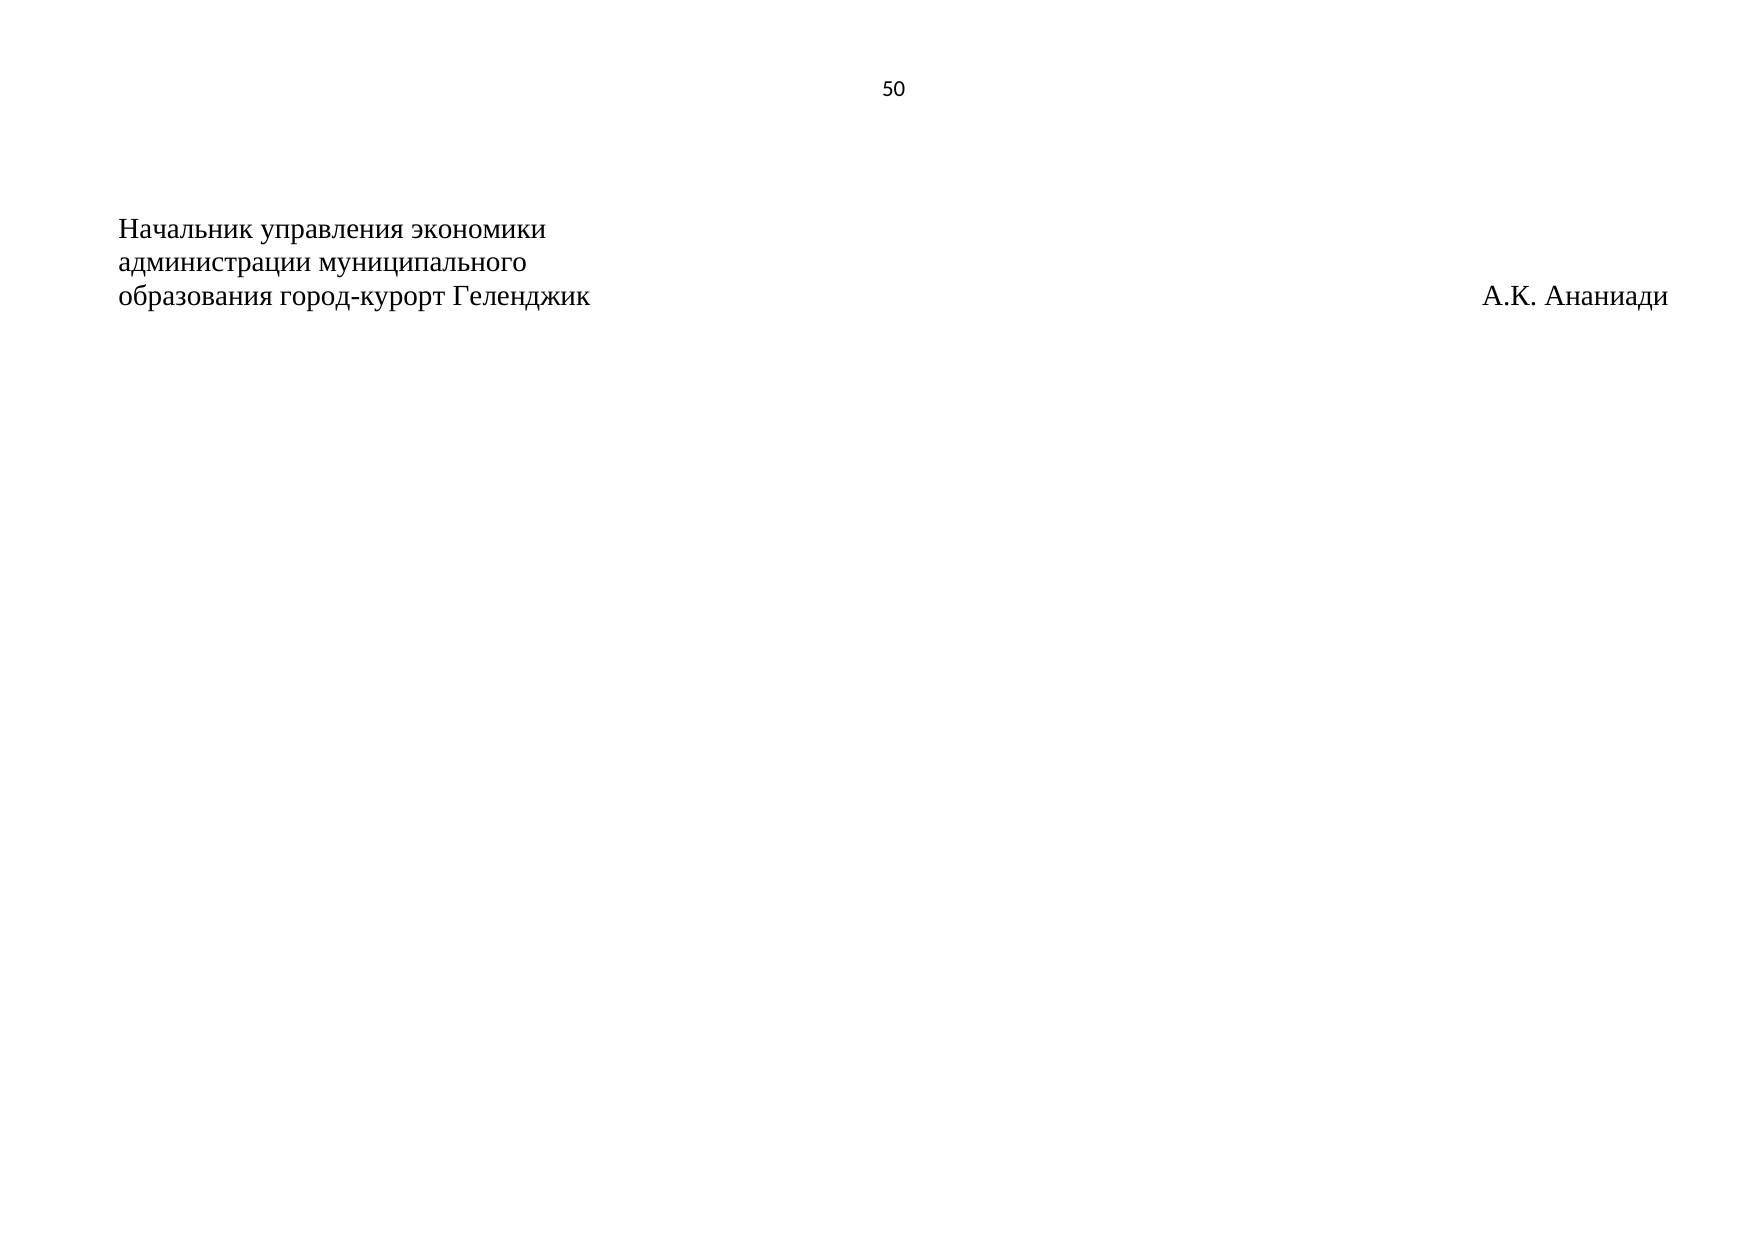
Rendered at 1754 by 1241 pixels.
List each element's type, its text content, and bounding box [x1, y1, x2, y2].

text администрации муниципального [118, 244, 1668, 278]
text Начальник управления экономики [118, 211, 1668, 244]
text образования город-курорт Геленджик А.К. Ананиади [118, 278, 1672, 311]
